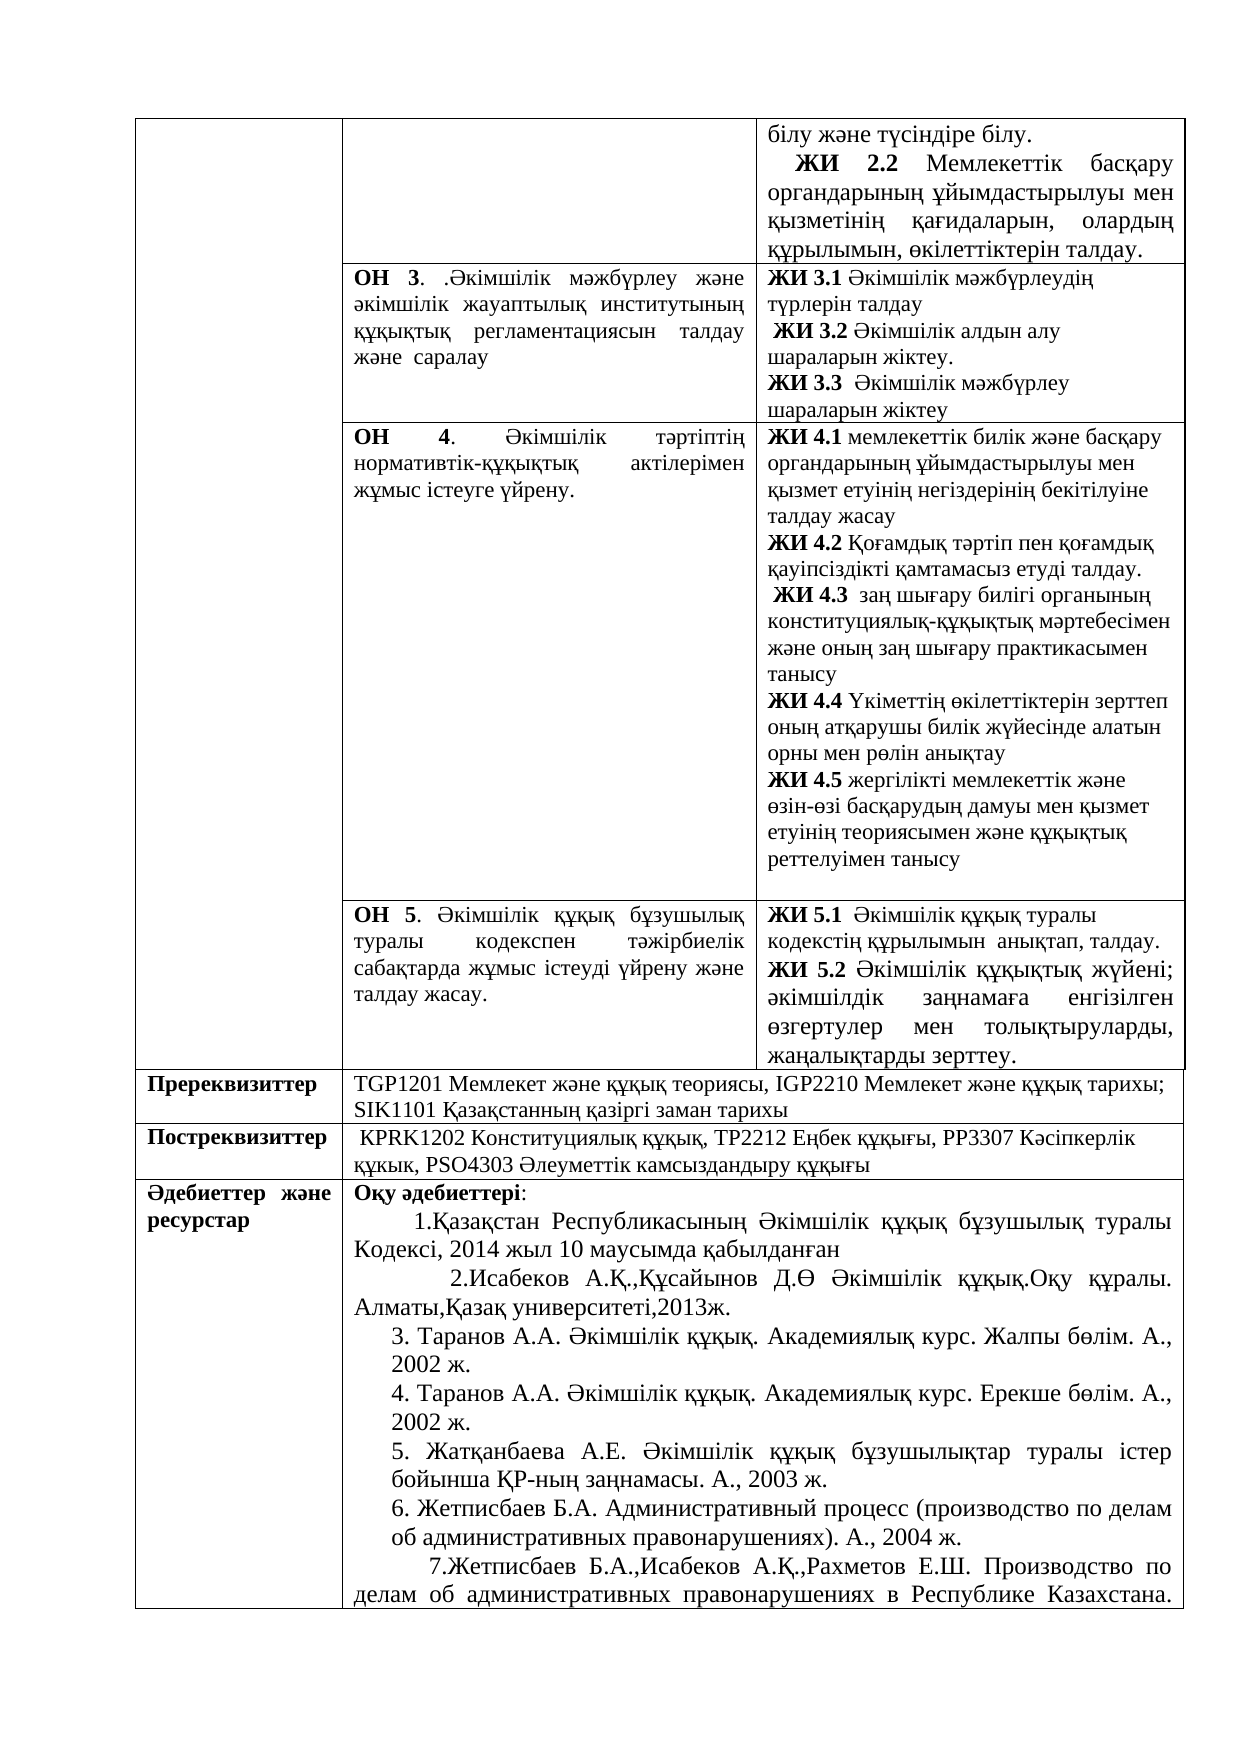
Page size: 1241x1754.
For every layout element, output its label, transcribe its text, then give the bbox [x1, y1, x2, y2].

table_cell ОН 5. Әкімшілік құқық бұзушылық туралы кодекспен тәжірбиелік сабақтарда жұмыс істеуді үйрену және талдау жасау. [343, 901, 756, 1069]
table_cell КРRK1202 Конституциялық құқық, TP2212 Еңбек құқығы, PP3307 Кәсіпкерлік құкык, PSO4303 Әлеуметтік камсыздандыру құқығы [343, 1124, 1183, 1178]
table_cell ЖИ 3.1 Әкімшілік мәжбүрлеудің түрлерін талдау ЖИ 3.2 Әкімшілік алдын алу шараларын жіктеу. ЖИ 3.3 Әкімшілік мәжбүрлеу шараларын жіктеу [757, 264, 1184, 422]
table_cell Постреквизиттер [136, 1124, 342, 1178]
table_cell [136, 1180, 342, 1608]
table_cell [343, 1180, 1183, 1608]
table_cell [343, 119, 756, 263]
table_cell ЖИ 5.1 Әкімшілік құқық туралы кодекстің құрылымын анықтап, талдау. ЖИ 5.2 Әкімшілік құқықтық жүйені; әкімшілдік заңнамаға енгізілген өзгертулер мен толықтыруларды, жаңалықтарды зерттеу. [757, 901, 1184, 1069]
table_cell ОН 4. Әкімшілік тәртіптің нормативтік-құқықтық актілерімен жұмыс істеуге үйрену. [343, 423, 756, 900]
table_cell Пререквизиттер [136, 1070, 342, 1122]
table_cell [757, 119, 1184, 263]
table_cell ОН 3. .Әкімшілік мәжбүрлеу және әкімшілік жауаптылық институтының құқықтық регламентациясын талдау және саралау [343, 264, 756, 422]
table_cell ЖИ 4.1 мемлекеттік билік және басқару органдарының ұйымдастырылуы мен қызмет етуінің негіздерінің бекітілуіне талдау жасау ЖИ 4.2 Қоғамдық тәртіп пен қоғамдық қауіпсіздікті қамтамасыз етуді талдау. ЖИ 4.3 заң шығару билігі органының конституциялық-құқықтық мәртебесімен және оның заң шығару практикасымен танысу ЖИ 4.4 Үкіметтің өкілеттіктерін зерттеп оның атқарушы билік жүйесінде алатын орны мен рөлін анықтау ЖИ 4.5 жергілікті мемлекеттік және өзін-өзі басқарудың дамуы мен қызмет етуінің теориясымен және құқықтық реттелуімен танысу [757, 423, 1184, 900]
table_cell TGP1201 Мемлекет және құқық теориясы, IGP2210 Мемлекет және құқық тарихы; SIK1101 Қазақстанның қазіргі заман тарихы [343, 1070, 1183, 1122]
